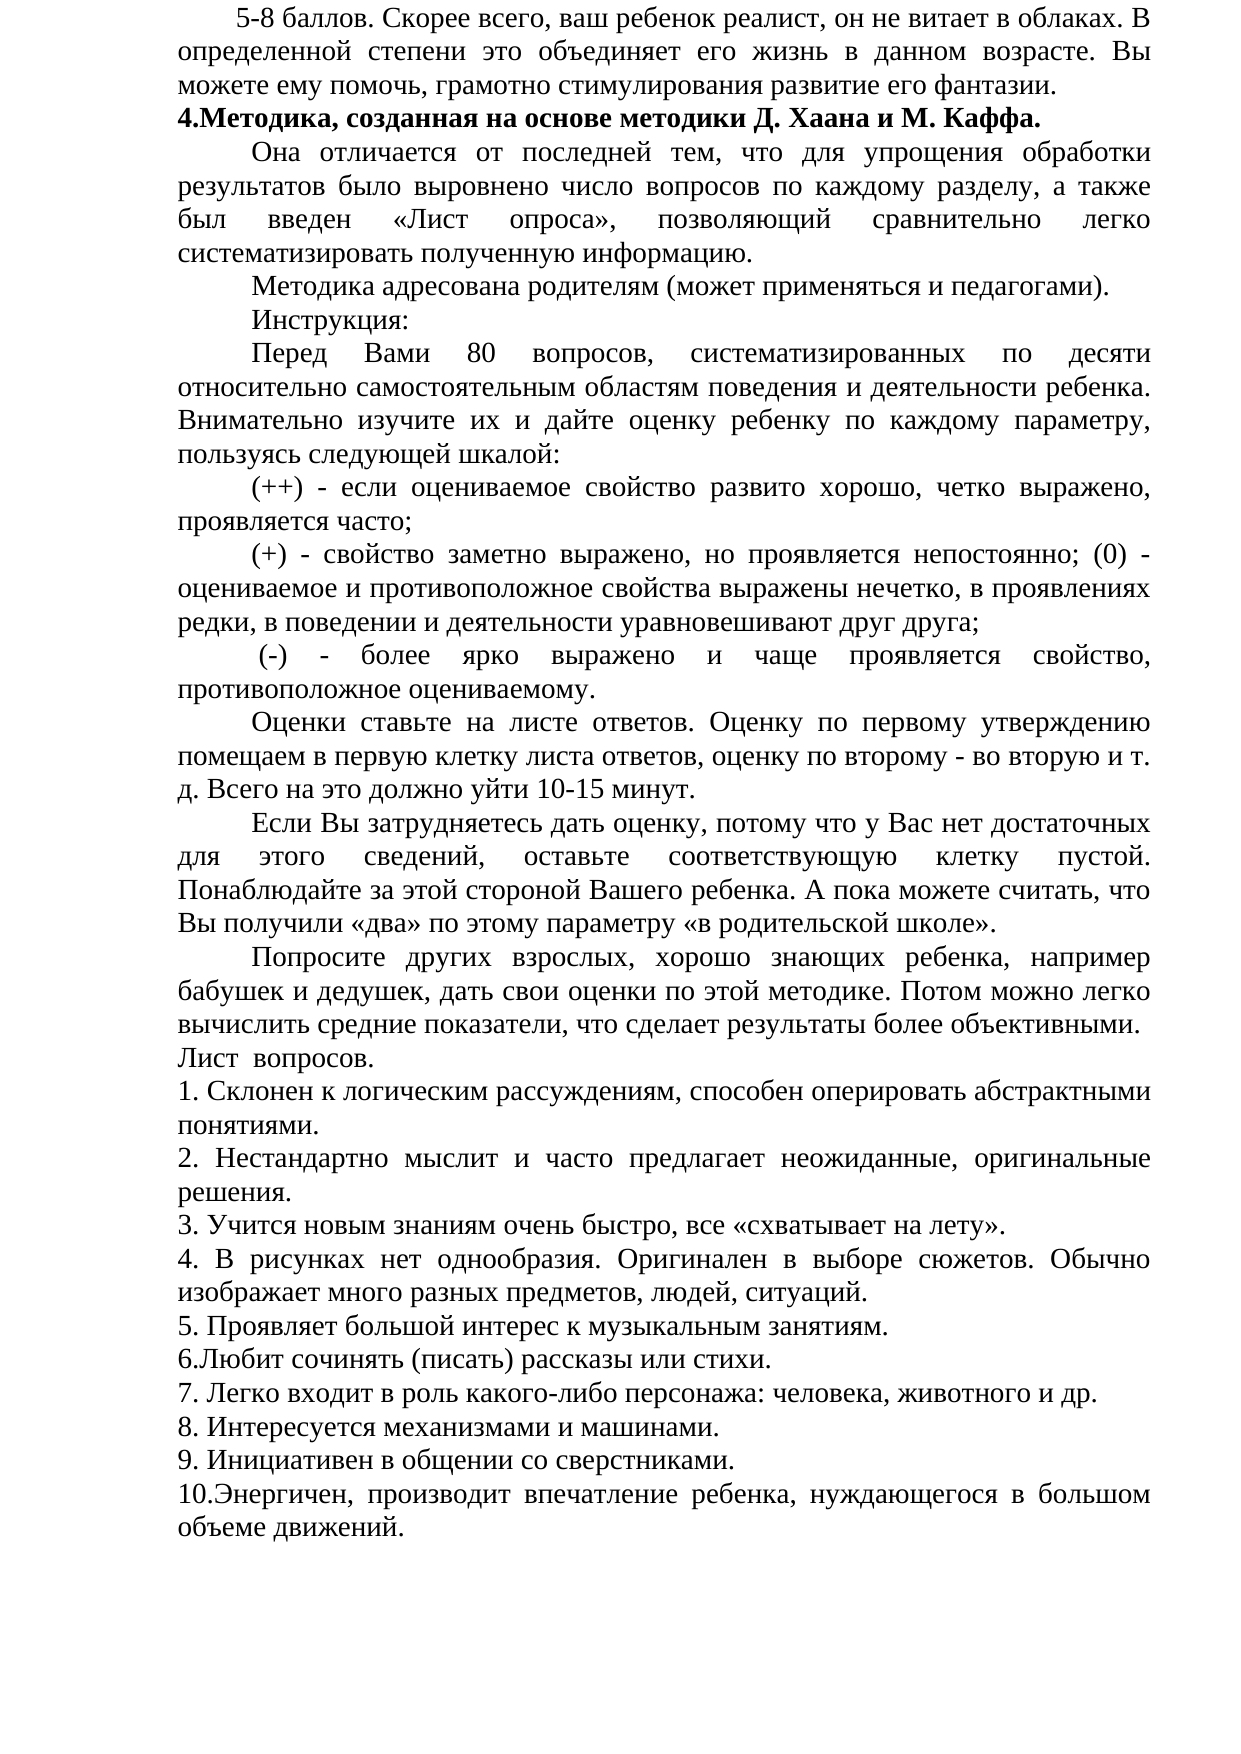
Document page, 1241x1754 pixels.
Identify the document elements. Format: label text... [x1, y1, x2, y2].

text Оценки ставьте на листе ответов. Оценку по первому утверждению помещаем в первую клетку листа ответов, оценку по второму - во вторую и т. д. Всего на это должно уйти 10-15 минут. [177, 704, 1152, 805]
text Она отличается от последней тем, что для упрощения обработки результатов было выровнено число вопросов по каждому разделу, а также был введен «Лист опроса», позволяющий сравнительно легко систематизировать полученную информацию. [177, 134, 1152, 268]
text (-) - более ярко выражено и чаще проявляется свойство, противоположное оцениваемому. [177, 637, 1152, 704]
text Если Вы затрудняетесь дать оценку, потому что у Вас нет достаточных для этого сведений, оставьте соответствующую клетку пустой. Понаблюдайте за этой стороной Вашего ребенка. А пока можете считать, что Вы получили «два» по этому параметру «в родительской школе». [177, 805, 1152, 939]
text 5. Проявляет большой интерес к музыкальным занятиям. [177, 1308, 1152, 1342]
text 8. Интересуется механизмами и машинами. [177, 1409, 1152, 1442]
text 1. Склонен к логическим рассуждениям, способен оперировать абстрактными понятиями. [177, 1073, 1152, 1140]
text Попросите других взрослых, хорошо знающих ребенка, например бабушек и дедушек, дать свои оценки по этой методике. Потом можно легко вычислить средние показатели, что сделает результаты более объективными. [177, 939, 1152, 1040]
text 10.Энергичен, производит впечатление ребенка, нуждающегося в большом объеме движений. [177, 1476, 1152, 1543]
text 7. Легко входит в роль какого-либо персонажа: человека, животного и др. [177, 1375, 1152, 1409]
text Методика адресована родителям (может применяться и педагогами). [177, 268, 1152, 302]
text 9. Инициативен в общении со сверстниками. [177, 1442, 1152, 1476]
text 4. В рисунках нет однообразия. Оригинален в выборе сюжетов. Обычно изображает много разных предметов, людей, ситуаций. [177, 1241, 1152, 1308]
text Лист вопросов. [177, 1040, 1152, 1073]
text (++) - если оцениваемое свойство развито хорошо, четко выражено, проявляется часто; [177, 469, 1152, 537]
text Перед Вами 80 вопросов, систематизированных по десяти относительно самостоятельным областям поведения и деятельности ребенка. Внимательно изучите их и дайте оценку ребенку по каждому параметру, пользуясь следующей шкалой: [177, 335, 1152, 469]
text 5-8 баллов. Скорее всего, ваш ребенок реалист, он не витает в облаках. В определенной степени это объединяет его жизнь в данном возрасте. Вы можете ему помочь, грамотно стимулирования развитие его фантазии. [177, 0, 1152, 101]
text 3. Учится новым знаниям очень быстро, все «схватывает на лету». [177, 1207, 1152, 1241]
text 2. Нестандартно мыслит и часто предлагает неожиданные, оригинальные решения. [177, 1140, 1152, 1207]
text 4.Методика, созданная на основе методики Д. Хаана и М. Каффа. [177, 101, 1152, 134]
text (+) - свойство заметно выражено, но проявляется непостоянно; (0) - оцениваемое и противоположное свойства выражены нечетко, в проявлениях редки, в поведении и деятельности уравновешивают друг друга; [177, 537, 1152, 637]
text 6.Любит сочинять (писать) рассказы или стихи. [177, 1342, 1152, 1375]
text Инструкция: [251, 302, 1152, 335]
